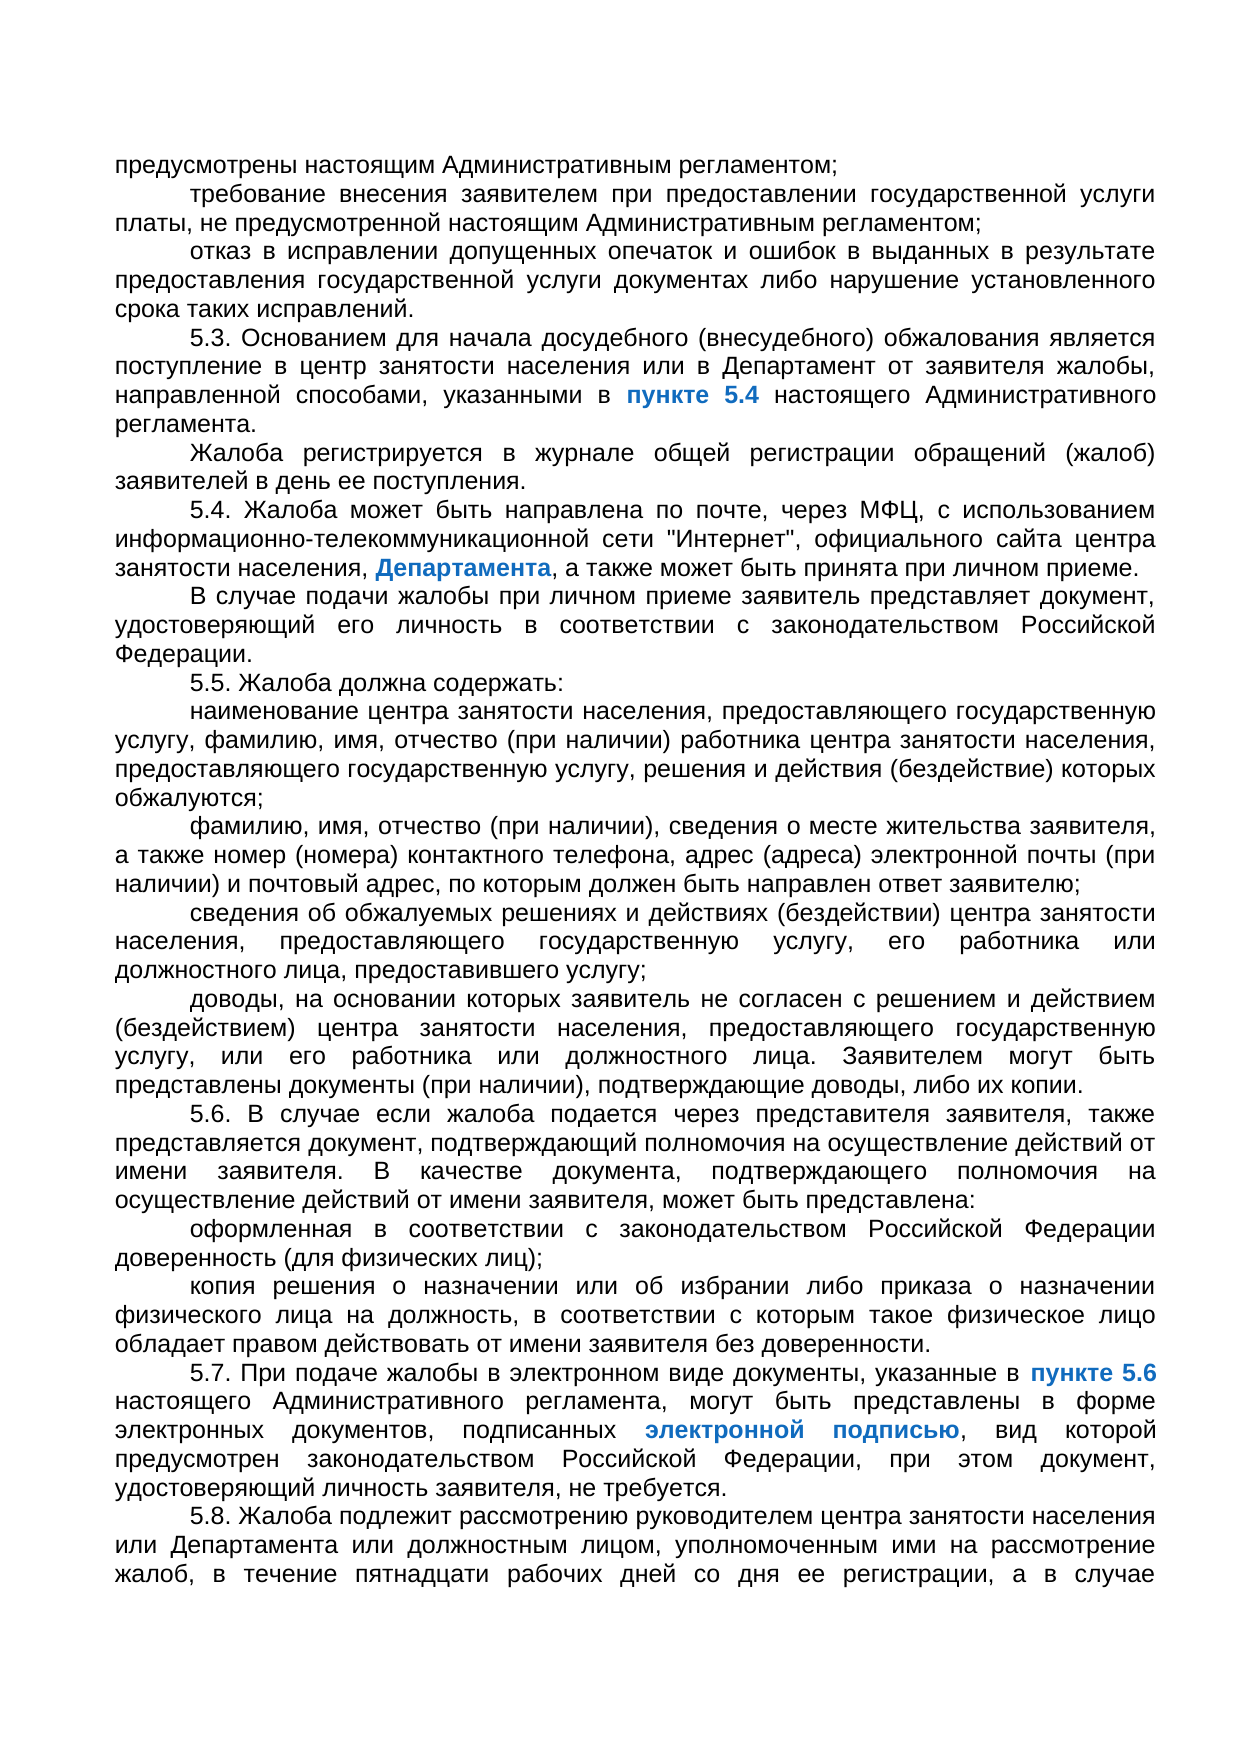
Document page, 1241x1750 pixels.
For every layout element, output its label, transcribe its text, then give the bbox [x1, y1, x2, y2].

text Жалоба регистрируется в журнале общей регистрации обращений (жалоб) заявителей в день ее поступления. [114, 437, 1157, 495]
text доводы, на основании которых заявитель не согласен с решением и действием (бездействием) центра занятости населения, предоставляющего государственную услугу, или его работника или должностного лица. Заявителем могут быть представлены документы (при наличии), подтверждающие доводы, либо их копии. [114, 984, 1157, 1099]
text оформленная в соответствии с законодательством Российской Федерации доверенность (для физических лиц); [114, 1214, 1157, 1271]
text 5.4. Жалоба может быть направлена по почте, через МФЦ, с использованием информационно-телекоммуникационной сети "Интернет", официального сайта центра занятости населения, Департамента, а также может быть принята при личном приеме. [114, 495, 1157, 581]
text 5.3. Основанием для начала досудебного (внесудебного) обжалования является поступление в центр занятости населения или в Департамент от заявителя жалобы, направленной способами, указанными в пункте 5.4 настоящего Административного регламента. [114, 322, 1157, 437]
text 5.6. В случае если жалоба подается через представителя заявителя, также представляется документ, подтверждающий полномочия на осуществление действий от имени заявителя. В качестве документа, подтверждающего полномочия на осуществление действий от имени заявителя, может быть представлена: [114, 1099, 1157, 1214]
text копия решения о назначении или об избрании либо приказа о назначении физического лица на должность, в соответствии с которым такое физическое лицо обладает правом действовать от имени заявителя без доверенности. [114, 1271, 1157, 1357]
text 5.5. Жалоба должна содержать: [114, 667, 1157, 696]
text В случае подачи жалобы при личном приеме заявитель представляет документ, удостоверяющий его личность в соответствии с законодательством Российской Федерации. [114, 581, 1157, 667]
text отказ в исправлении допущенных опечаток и ошибок в выданных в результате предоставления государственной услуги документах либо нарушение установленного срока таких исправлений. [114, 236, 1157, 322]
text 5.7. При подаче жалобы в электронном виде документы, указанные в пункте 5.6 настоящего Административного регламента, могут быть представлены в форме электронных документов, подписанных электронной подписью, вид которой предусмотрен законодательством Российской Федерации, при этом документ, удостоверяющий личность заявителя, не требуется. [114, 1357, 1157, 1501]
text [114, 1501, 1157, 1587]
text наименование центра занятости населения, предоставляющего государственную услугу, фамилию, имя, отчество (при наличии) работника центра занятости населения, предоставляющего государственную услугу, решения и действия (бездействие) которых обжалуются; [114, 696, 1157, 811]
text требование внесения заявителем при предоставлении государственной услуги платы, не предусмотренной настоящим Административным регламентом; [114, 179, 1157, 236]
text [114, 150, 1157, 179]
text сведения об обжалуемых решениях и действиях (бездействии) центра занятости населения, предоставляющего государственную услугу, его работника или должностного лица, предоставившего услугу; [114, 897, 1157, 984]
text фамилию, имя, отчество (при наличии), сведения о месте жительства заявителя, а также номер (номера) контактного телефона, адрес (адреса) электронной почты (при наличии) и почтовый адрес, по которым должен быть направлен ответ заявителю; [114, 811, 1157, 897]
